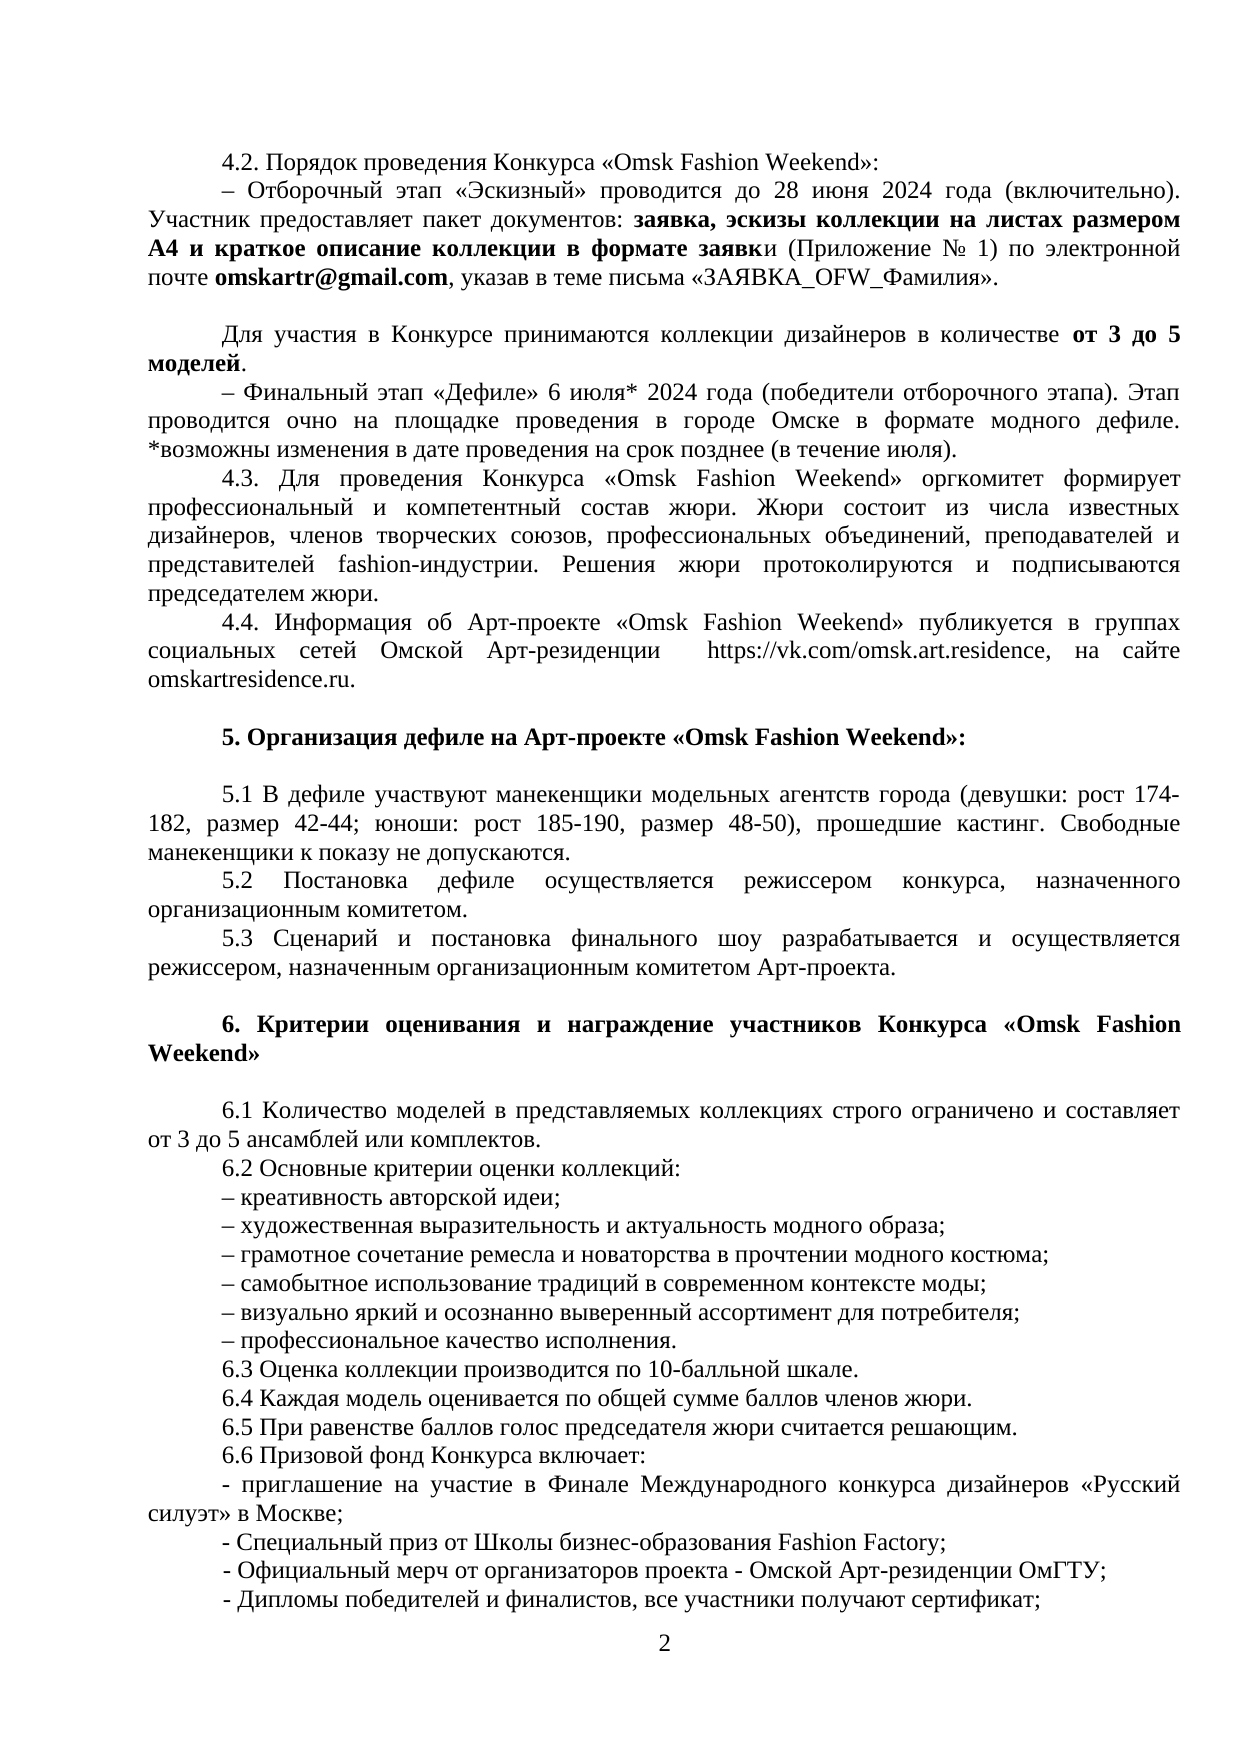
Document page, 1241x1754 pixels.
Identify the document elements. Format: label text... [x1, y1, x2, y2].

text 6.4 Каждая модель оценивается по общей сумме баллов членов жюри. [148, 1383, 1181, 1412]
text 6.3 Оценка коллекции производится по 10-балльной шкале. [148, 1354, 1181, 1383]
text 5.1 В дефиле участвуют манекенщики модельных агентств города (девушки: рост 174-182, размер 42-44; юноши: рост 185-190, размер 48-50), прошедшие кастинг. Свободные манекенщики к показу не допускаются. [148, 779, 1181, 866]
text - приглашение на участие в Финале Международного конкурса дизайнеров «Русский силуэт» в Москве; [148, 1469, 1181, 1527]
text – профессиональное качество исполнения. [148, 1326, 1181, 1354]
text – креативность авторской идеи; [148, 1182, 1181, 1211]
text 4.2. Порядок проведения Конкурса «Omsk Fashion Weekend»: [148, 147, 1181, 176]
text Для участия в Конкурсе принимаются коллекции дизайнеров в количестве от 3 до 5 моделей. [148, 319, 1181, 377]
text - Дипломы победителей и финалистов, все участники получают сертификат; [148, 1584, 1181, 1613]
text – самобытное использование традиций в современном контексте моды; [148, 1268, 1181, 1297]
text – визуально яркий и осознанно выверенный ассортимент для потребителя; [148, 1297, 1181, 1326]
text 4.3. Для проведения Конкурса «Omsk Fashion Weekend» оргкомитет формирует профессиональный и компетентный состав жюри. Жюри состоит из числа известных дизайнеров, членов творческих союзов, профессиональных объединений, преподавателей и представителей fashion-индустрии. Решения жюри протоколируются и подписываются председателем жюри. [148, 463, 1181, 607]
text 4.4. Информация об Арт-проекте «Omsk Fashion Weekend» публикуется в группах социальных сетей Омской Арт-резиденции https://vk.com/omsk.art.residence, на сайте omskartresidence.ru. [148, 607, 1181, 693]
text 6. Критерии оценивания и награждение участников Конкурса «Omsk Fashion Weekend» [148, 1009, 1181, 1067]
text 6.1 Количество моделей в представляемых коллекциях строго ограничено и составляет от 3 до 5 ансамблей или комплектов. [148, 1096, 1181, 1153]
text - Официальный мерч от организаторов проекта - Омской Арт-резиденции ОмГТУ; [148, 1556, 1181, 1584]
text 5.2 Постановка дефиле осуществляется режиссером конкурса, назначенного организационным комитетом. [148, 866, 1181, 923]
text – Отборочный этап «Эскизный» проводится до 28 июня 2024 года (включительно). Участник предоставляет пакет документов: заявка, эскизы коллекции на листах размером А4 и краткое описание коллекции в формате заявки (Приложение № 1) по электронной почте omskartr@gmail.com, указав в теме письма «ЗАЯВКА_OFW_Фамилия». [148, 176, 1181, 291]
text – Финальный этап «Дефиле» 6 июля* 2024 года (победители отборочного этапа). Этап проводится очно на площадке проведения в городе Омске в формате модного дефиле. *возможны изменения в дате проведения на срок позднее (в течение июля). [148, 377, 1181, 463]
text 5. Организация дефиле на Арт-проекте «Omsk Fashion Weekend»: [148, 722, 1181, 751]
text 6.5 При равенстве баллов голос председателя жюри считается решающим. [148, 1412, 1181, 1441]
text - Специальный приз от Школы бизнес-образования Fashion Factory; [148, 1527, 1181, 1556]
text – художественная выразительность и актуальность модного образа; [148, 1211, 1181, 1239]
text 5.3 Сценарий и постановка финального шоу разрабатывается и осуществляется режиссером, назначенным организационным комитетом Арт-проекта. [148, 923, 1181, 981]
text 6.6 Призовой фонд Конкурса включает: [148, 1441, 1181, 1469]
text 6.2 Основные критерии оценки коллекций: [148, 1153, 1181, 1182]
text – грамотное сочетание ремесла и новаторства в прочтении модного костюма; [148, 1239, 1181, 1268]
